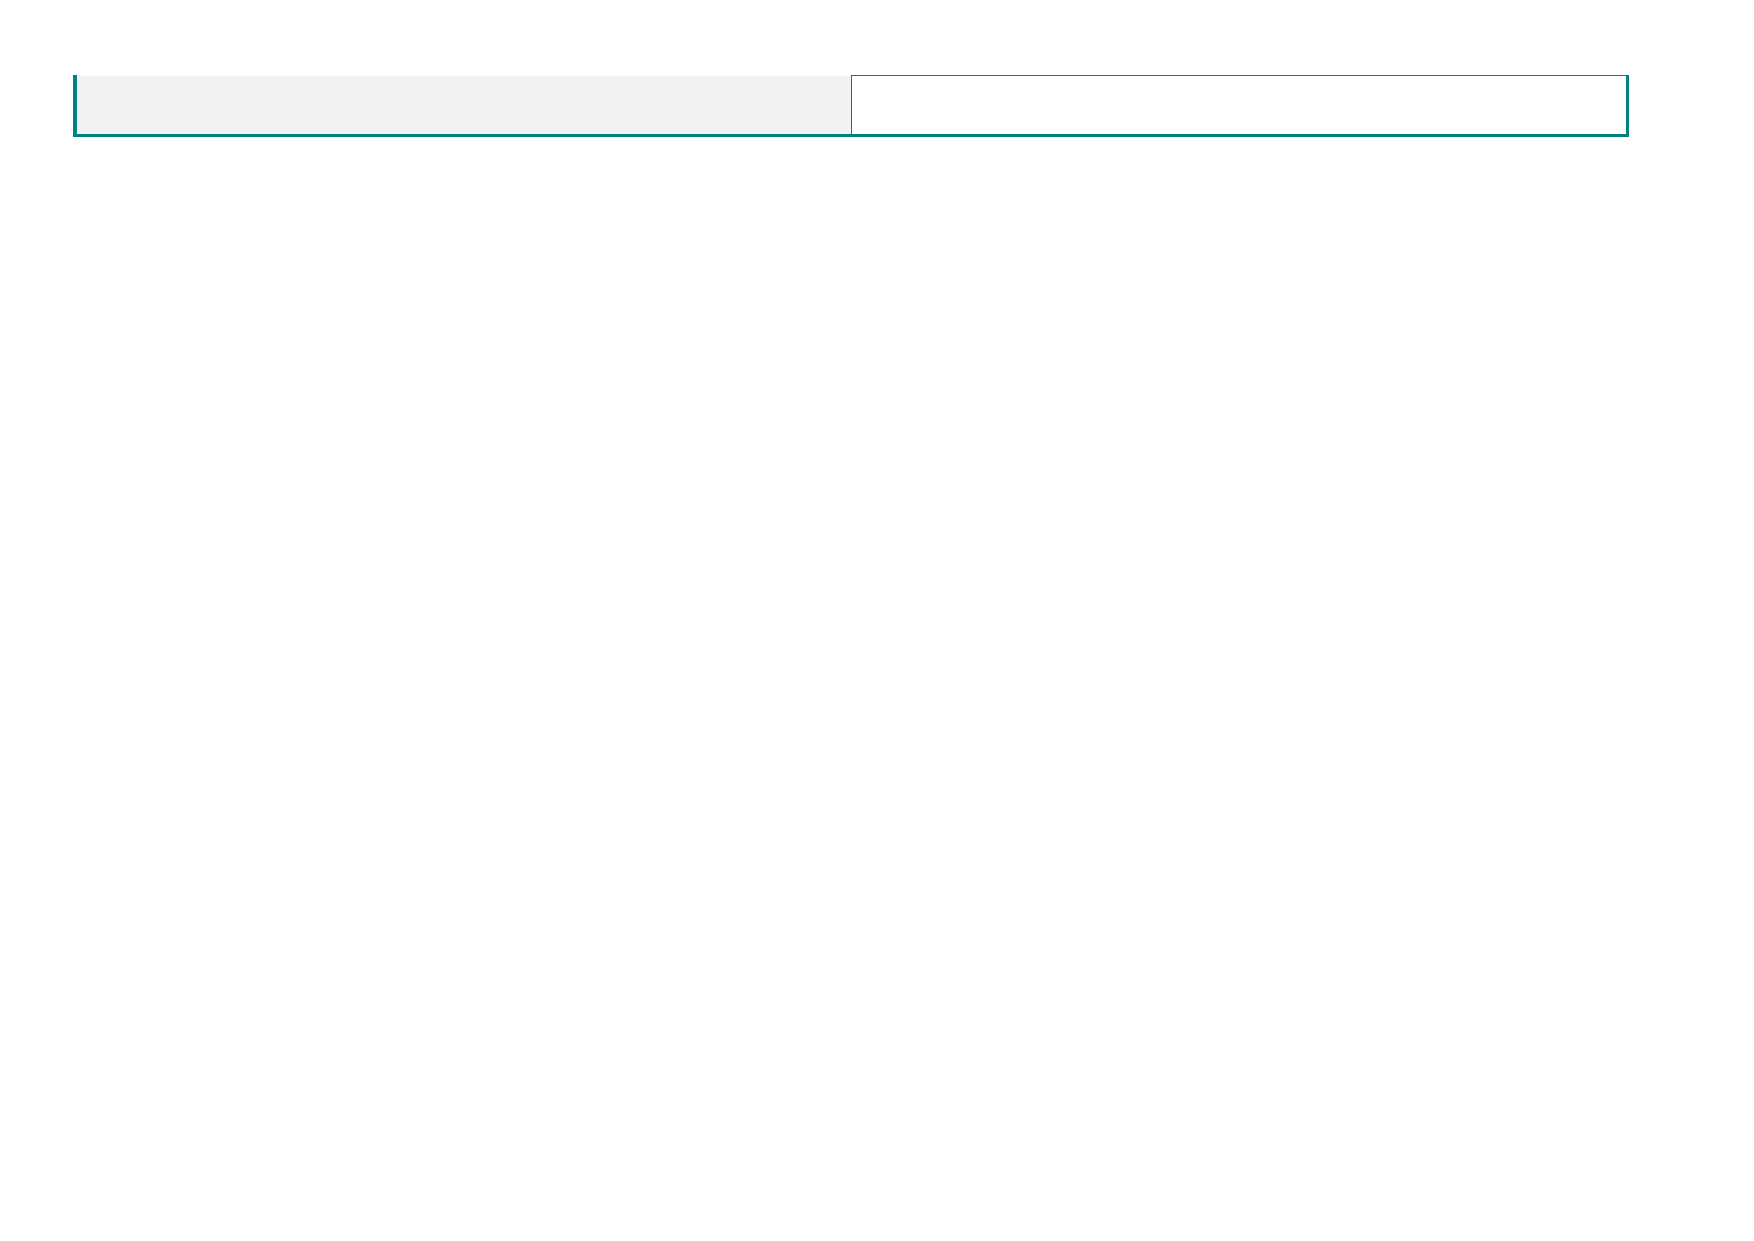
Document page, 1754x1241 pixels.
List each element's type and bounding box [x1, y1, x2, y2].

table_cell [77, 76, 851, 134]
